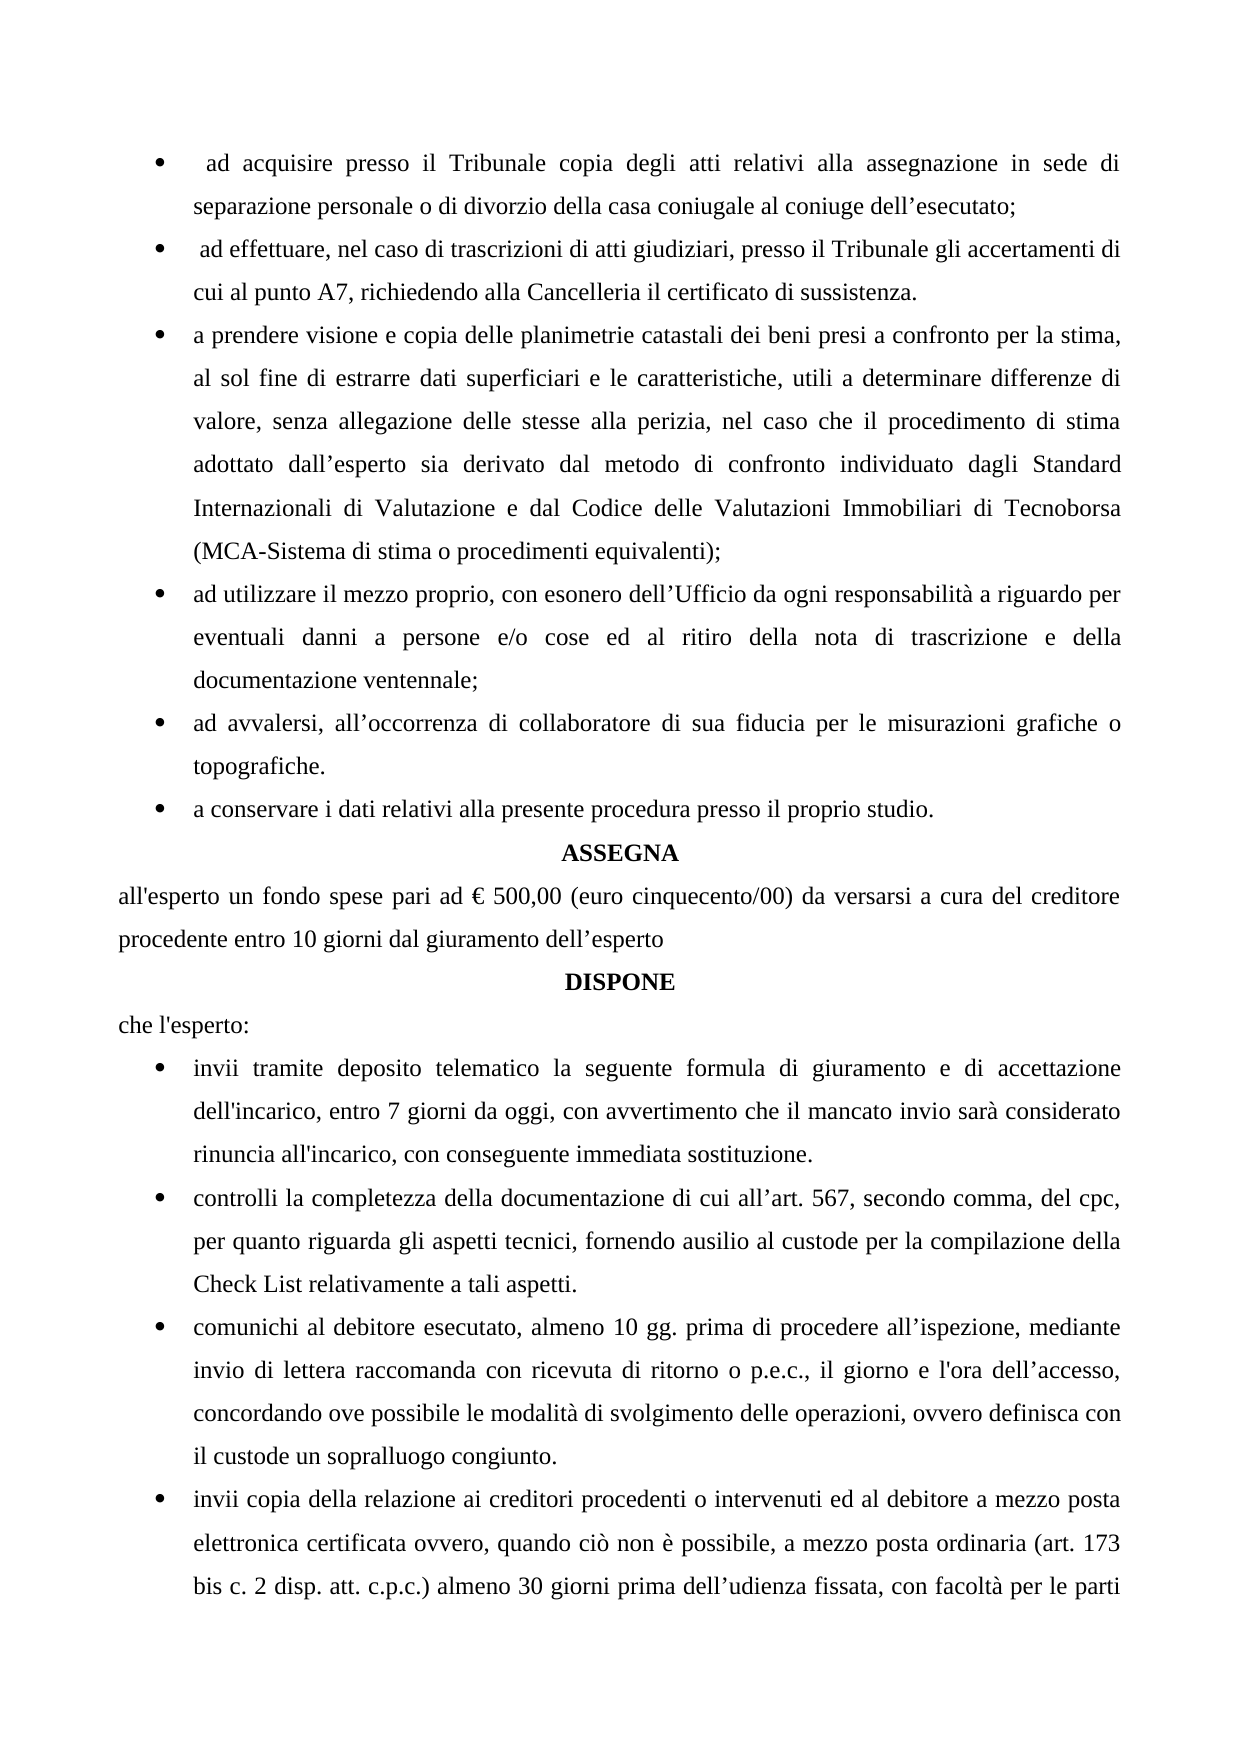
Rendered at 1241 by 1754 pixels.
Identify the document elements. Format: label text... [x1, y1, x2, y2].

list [156, 1484, 1122, 1599]
text all'esperto un fondo spese pari ad € 500,00 (euro cinquecento/00) da versarsi a cura del creditore procedente entro 10 giorni dal giuramento dell’esperto [118, 881, 1122, 953]
text DISPONE [118, 967, 1122, 996]
list a conservare i dati relativi alla presente procedura presso il proprio studio. [156, 794, 1122, 823]
text che l'esperto: [118, 1010, 1122, 1039]
list ad acquisire presso il Tribunale copia degli atti relativi alla assegnazione in sede di separazione personale o di divorzio della casa coniugale al coniuge dell’esecutato; [156, 148, 1122, 219]
list ad effettuare, nel caso di trascrizioni di atti giudiziari, presso il Tribunale gli accertamenti di cui al punto A7, richiedendo alla Cancelleria il certificato di sussistenza. [156, 234, 1122, 306]
list controlli la completezza della documentazione di cui all’art. 567, secondo comma, del cpc, per quanto riguarda gli aspetti tecnici, fornendo ausilio al custode per la compilazione della Check List relativamente a tali aspetti. [156, 1183, 1122, 1298]
list invii tramite deposito telematico la seguente formula di giuramento e di accettazione dell'incarico, entro 7 giorni da oggi, con avvertimento che il mancato invio sarà considerato rinuncia all'incarico, con conseguente immediata sostituzione. [156, 1053, 1122, 1168]
list a prendere visione e copia delle planimetrie catastali dei beni presi a confronto per la stima, al sol fine di estrarre dati superficiari e le caratteristiche, utili a determinare differenze di valore, senza allegazione delle stesse alla perizia, nel caso che il procedimento di stima adottato dall’esperto sia derivato dal metodo di confronto individuato dagli Standard Internazionali di Valutazione e dal Codice delle Valutazioni Immobiliari di Tecnoborsa (MCA-Sistema di stima o procedimenti equivalenti); [156, 320, 1122, 564]
list ad utilizzare il mezzo proprio, con esonero dell’Ufficio da ogni responsabilità a riguardo per eventuali danni a persone e/o cose ed al ritiro della nota di trascrizione e della documentazione ventennale; [156, 579, 1122, 694]
text ASSEGNA [118, 838, 1122, 866]
list ad avvalersi, all’occorrenza di collaboratore di sua fiducia per le misurazioni grafiche o topografiche. [156, 708, 1122, 780]
list comunichi al debitore esecutato, almeno 10 gg. prima di procedere all’ispezione, mediante invio di lettera raccomanda con ricevuta di ritorno o p.e.c., il giorno e l'ora dell’accesso, concordando ove possibile le modalità di svolgimento delle operazioni, ovvero definisca con il custode un sopralluogo congiunto. [156, 1312, 1122, 1470]
